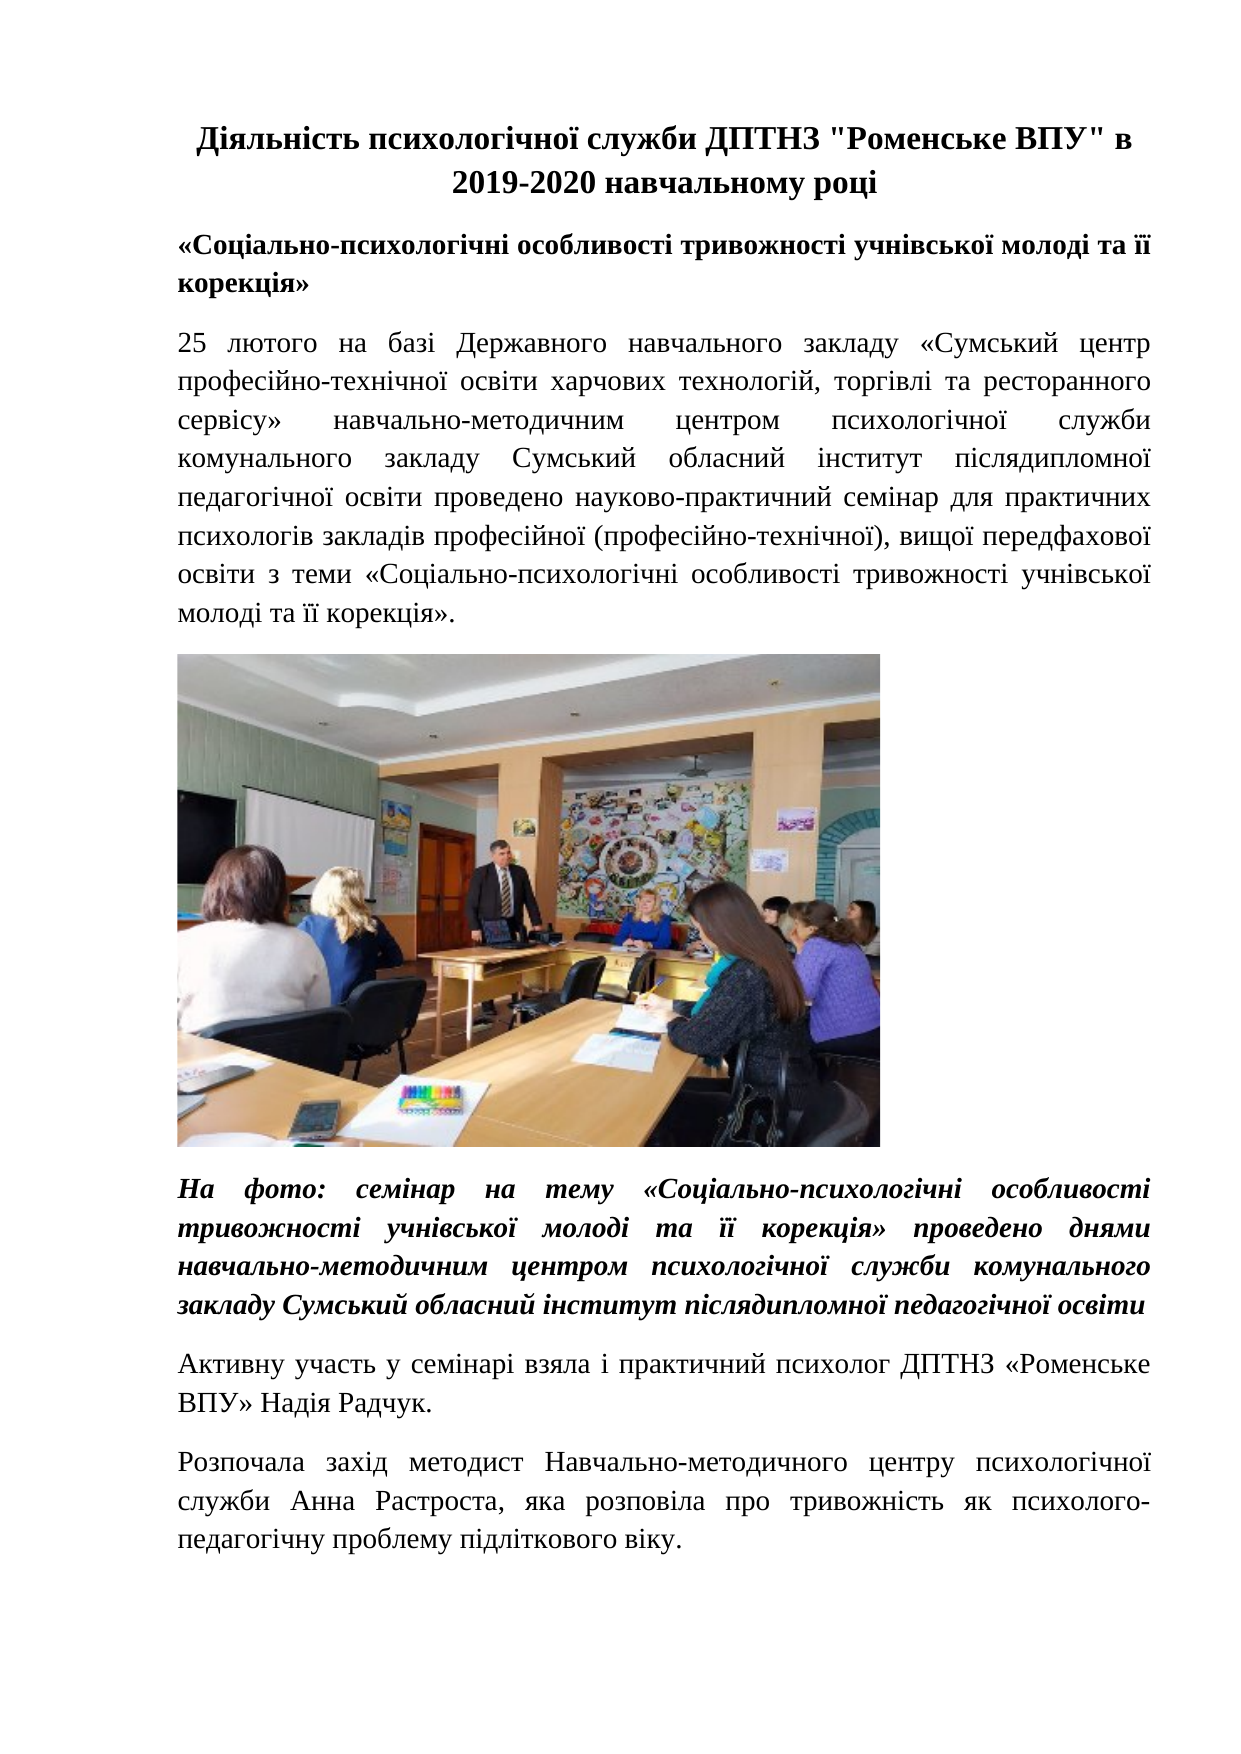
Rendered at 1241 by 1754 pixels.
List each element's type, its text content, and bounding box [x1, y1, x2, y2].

text Активну участь у семінарі взяла і практичний психолог ДПТНЗ «Роменське ВПУ» Надія Радчук. [177, 1346, 1152, 1418]
picture [177, 654, 881, 1147]
text Діяльність психологічної служби ДПТНЗ "Роменське ВПУ" в 2019-2020 навчальному році [177, 118, 1152, 201]
text «Соціально-психологічні особливості тривожності учнівської молоді та її корекція» [177, 227, 1152, 299]
text 25 лютого на базі Державного навчального закладу «Сумський центр професійно-технічної освіти харчових технологій, торгівлі та ресторанного сервісу» навчально-методичним центром психологічної служби комунального закладу Сумський обласний інститут післядипломної педагогічної освіти проведено науково-практичний семінар для практичних психологів закладів професійної (професійно-технічної), вищої передфахової освіти з теми «Соціально-психологічні особливості тривожності учнівської молоді та її корекція». [177, 325, 1152, 628]
text На фото: семінар на тему «Соціально-психологічні особливості тривожності учнівської молоді та її корекція» проведено днями навчально-методичним центром психологічної служби комунального закладу Сумський обласний інститут післядипломної педагогічної освіти [177, 1171, 1152, 1321]
text Розпочала захід методист Навчально-методичного центру психологічної служби Анна Растроста, яка розповіла про тривожність як психолого-педагогічну проблему підліткового віку. [177, 1444, 1152, 1555]
